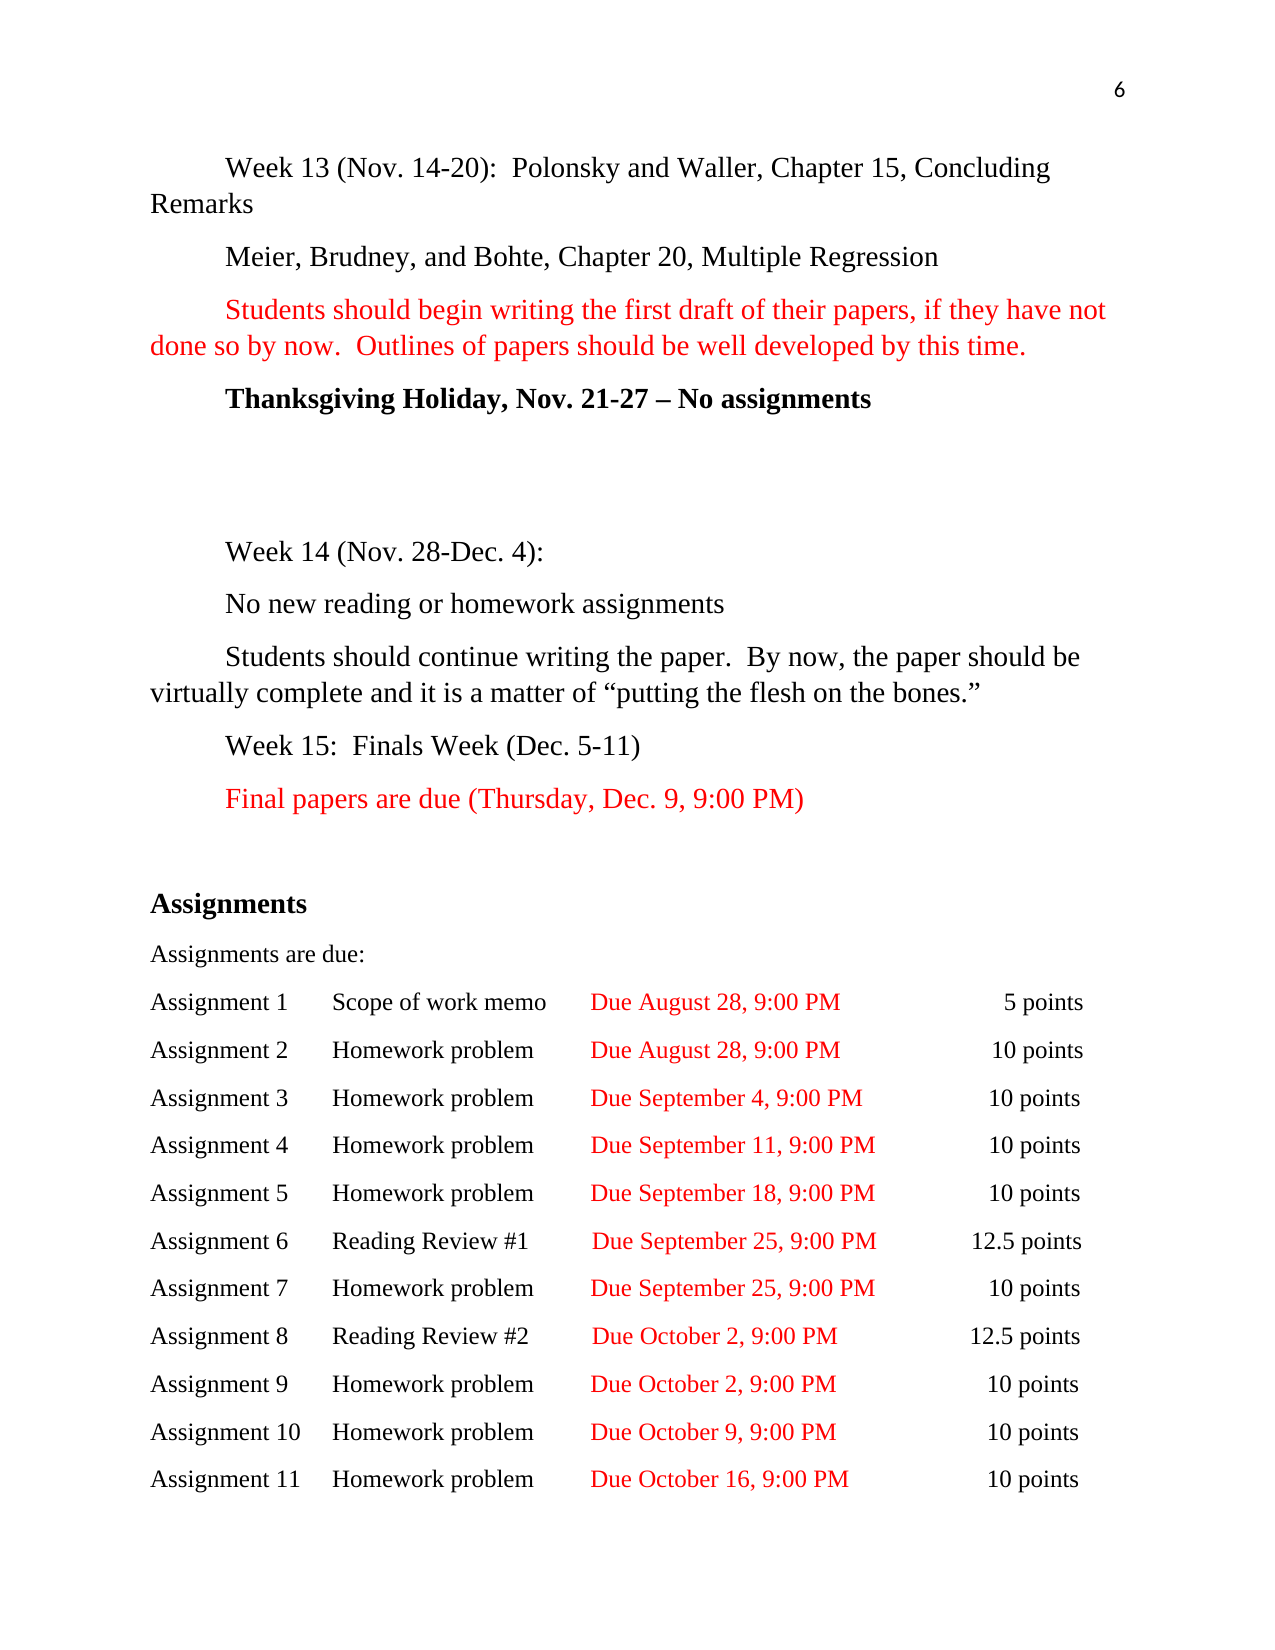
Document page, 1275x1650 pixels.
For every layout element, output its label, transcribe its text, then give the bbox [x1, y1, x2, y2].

text Students should begin writing the first draft of their papers, if they have not done so by now. Outlines of papers should be well developed by this time. [150, 292, 1125, 361]
text Assignment 7 Homework problem Due September 25, 9:00 PM 10 points [150, 1273, 1125, 1302]
text Thanksgiving Holiday, Nov. 21-27 – No assignments [150, 381, 1125, 414]
text Assignments are due: [150, 939, 1125, 968]
text Week 14 (Nov. 28-Dec. 4): [150, 534, 1125, 567]
text Final papers are due (Thursday, Dec. 9, 9:00 PM) [150, 781, 1125, 814]
text Assignment 1 Scope of work memo Due August 28, 9:00 PM 5 points [150, 987, 1125, 1016]
text Assignment 4 Homework problem Due September 11, 9:00 PM 10 points [150, 1130, 1125, 1159]
text Students should continue writing the paper. By now, the paper should be virtually complete and it is a matter of “putting the flesh on the bones.” [150, 639, 1125, 709]
text Assignment 8 Reading Review #2 Due October 2, 9:00 PM 12.5 points [150, 1321, 1125, 1350]
text Week 13 (Nov. 14-20): Polonsky and Waller, Chapter 15, Concluding Remarks [150, 150, 1125, 220]
text Assignment 11 Homework problem Due October 16, 9:00 PM 10 points [150, 1464, 1125, 1493]
text Assignment 6 Reading Review #1 Due September 25, 9:00 PM 12.5 points [150, 1226, 1125, 1254]
text Meier, Brudney, and Bohte, Chapter 20, Multiple Regression [150, 239, 1125, 272]
text Assignments [150, 887, 1125, 920]
text Assignment 10 Homework problem Due October 9, 9:00 PM 10 points [150, 1417, 1125, 1445]
text Assignment 3 Homework problem Due September 4, 9:00 PM 10 points [150, 1083, 1125, 1111]
text Assignment 9 Homework problem Due October 2, 9:00 PM 10 points [150, 1369, 1125, 1398]
text Assignment 2 Homework problem Due August 28, 9:00 PM 10 points [150, 1035, 1125, 1064]
text Assignment 5 Homework problem Due September 18, 9:00 PM 10 points [150, 1178, 1125, 1207]
text No new reading or homework assignments [150, 586, 1125, 620]
text Week 15: Finals Week (Dec. 5-11) [150, 728, 1125, 762]
